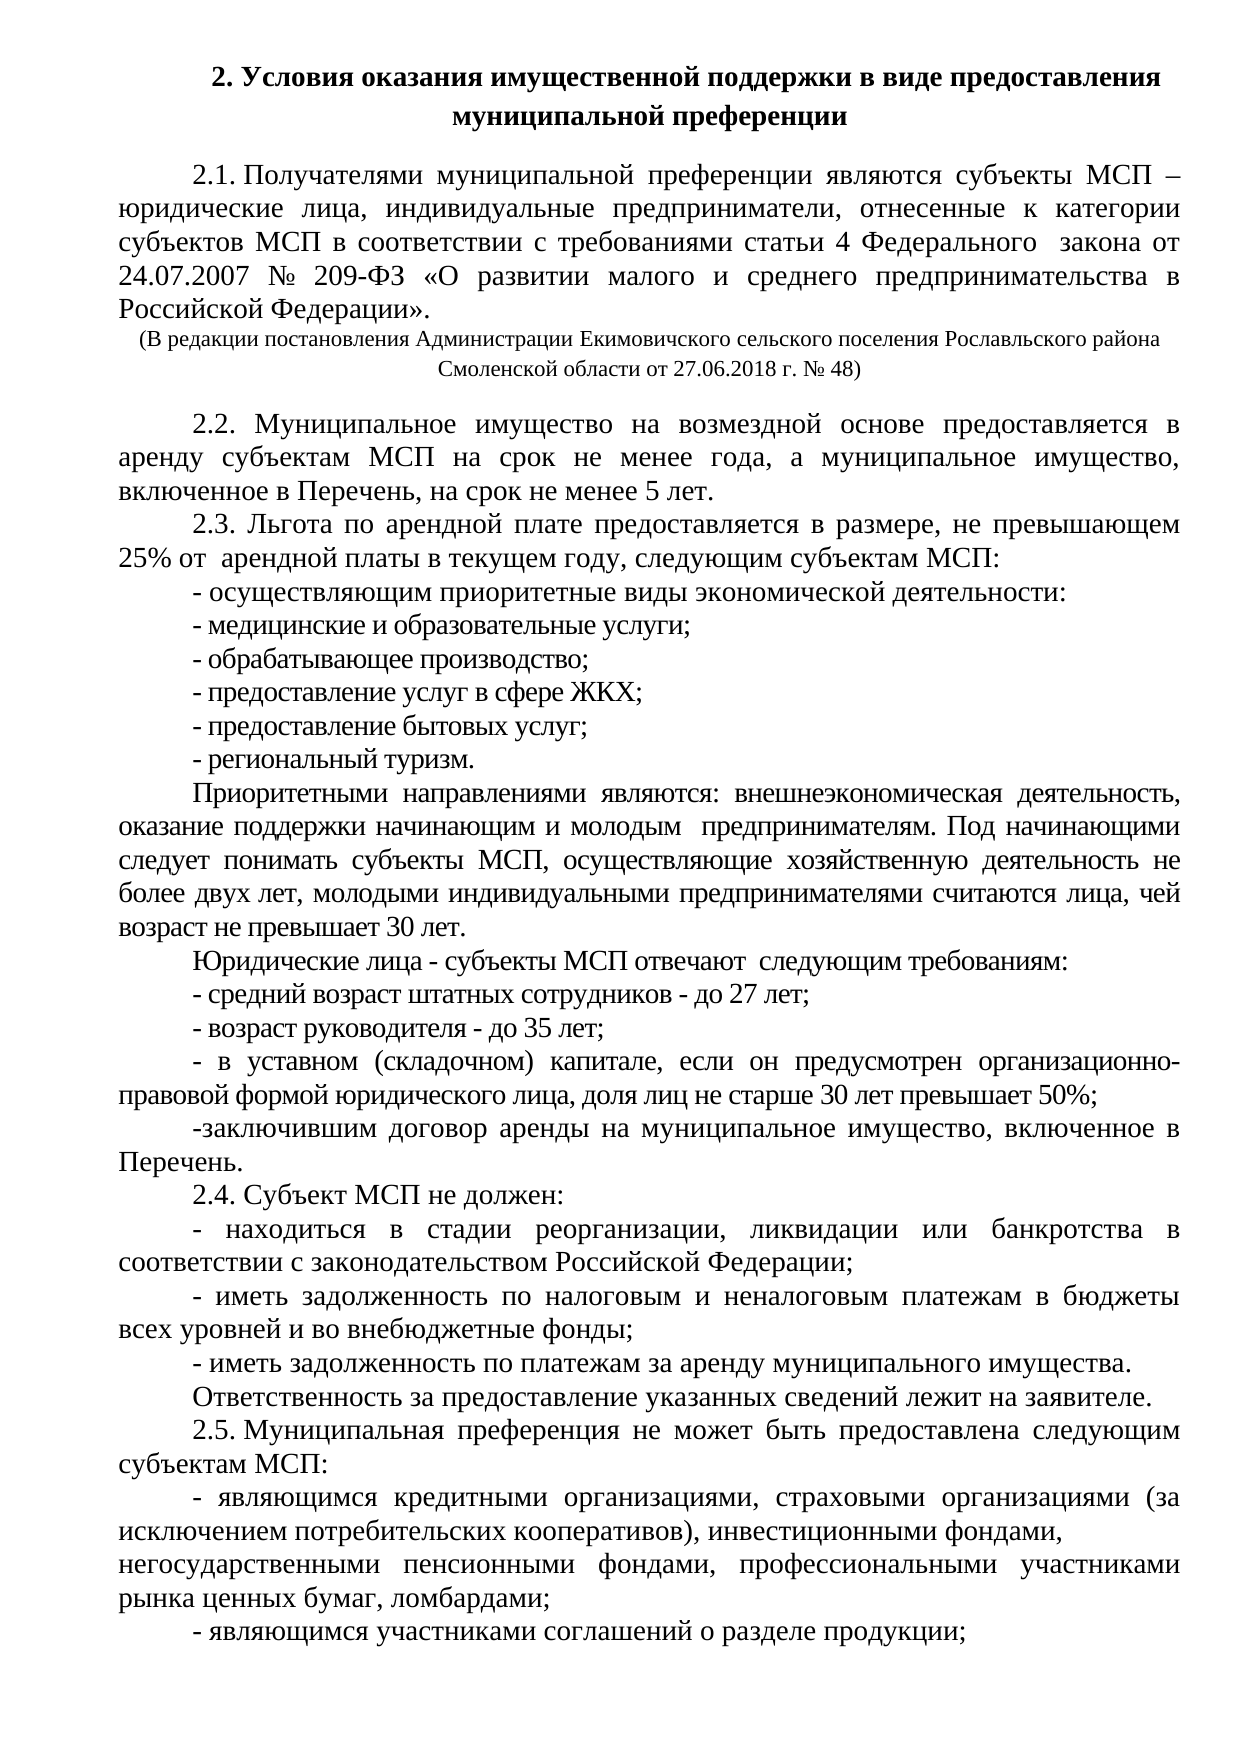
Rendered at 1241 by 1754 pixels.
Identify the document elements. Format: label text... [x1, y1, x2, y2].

text - иметь задолженность по налоговым и неналоговым платежам в бюджеты всех уровней и во внебюджетные фонды; [118, 1278, 1181, 1345]
text - предоставление услуг в сфере ЖКХ; [118, 674, 1181, 708]
text Приоритетными направлениями являются: внешнеэкономическая деятельность, оказание поддержки начинающим и молодым предпринимателям. Под начинающими следует понимать субъекты МСП, осуществляющие хозяйственную деятельность не более двух лет, молодыми индивидуальными предпринимателями считаются лица, чей возраст не превышает 30 лет. [118, 775, 1181, 943]
text -заключившим договор аренды на муниципальное имущество, включенное в Перечень. [118, 1110, 1181, 1177]
text 2.5. Муниципальная преференция не может быть предоставлена следующим субъектам МСП: [118, 1412, 1181, 1479]
text - осуществляющим приоритетные виды экономической деятельности: [118, 574, 1181, 607]
text 2.1. Получателями муниципальной преференции являются субъекты МСП – юридические лица, индивидуальные предприниматели, отнесенные к категории субъектов МСП в соответствии с требованиями статьи 4 Федерального закона от 24.07.2007 № 209-ФЗ «О развитии малого и среднего предпринимательства в Российской Федерации». [118, 157, 1181, 325]
text - региональный туризм. [118, 741, 1181, 775]
text негосударственными пенсионными фондами, профессиональными участниками рынка ценных бумаг, ломбардами; [118, 1546, 1181, 1613]
text - в уставном (складочном) капитале, если он предусмотрен организационно-правовой формой юридического лица, доля лиц не старше 30 лет превышает 50%; [118, 1043, 1181, 1110]
text - являющимся кредитными организациями, страховыми организациями (за исключением потребительских кооперативов), инвестиционными фондами, [118, 1479, 1181, 1546]
text (В редакции постановления Администрации Екимовичского сельского поселения Рославльского района Смоленской области от 27.06.2018 г. № 48) [118, 325, 1181, 381]
text - возраст руководителя - до 35 лет; [118, 1010, 1181, 1043]
text - иметь задолженность по платежам за аренду муниципального имущества. [118, 1345, 1181, 1379]
text - находиться в стадии реорганизации, ликвидации или банкротства в соответствии с законодательством Российской Федерации; [118, 1211, 1181, 1278]
text - предоставление бытовых услуг; [118, 708, 1181, 741]
text Ответственность за предоставление указанных сведений лежит на заявителе. [118, 1379, 1181, 1412]
text Юридические лица - субъекты МСП отвечают следующим требованиям: [118, 943, 1181, 976]
text - медицинские и образовательные услуги; [118, 607, 1181, 641]
text - обрабатывающее производство; [118, 641, 1181, 674]
text - являющимся участниками соглашений о разделе продукции; [118, 1613, 1181, 1647]
text 2.4. Субъект МСП не должен: [118, 1177, 1181, 1211]
text 2.2. Муниципальное имущество на возмездной основе предоставляется в аренду субъектам МСП на срок не менее года, а муниципальное имущество, включенное в Перечень, на срок не менее 5 лет. [118, 406, 1181, 507]
text - средний возраст штатных сотрудников - до 27 лет; [118, 976, 1181, 1010]
text 2. Условия оказания имущественной поддержки в виде предоставления муниципальной преференции [118, 59, 1181, 131]
text 2.3. Льгота по арендной плате предоставляется в размере, не превышающем 25% от арендной платы в текущем году, следующим субъектам МСП: [118, 507, 1181, 574]
